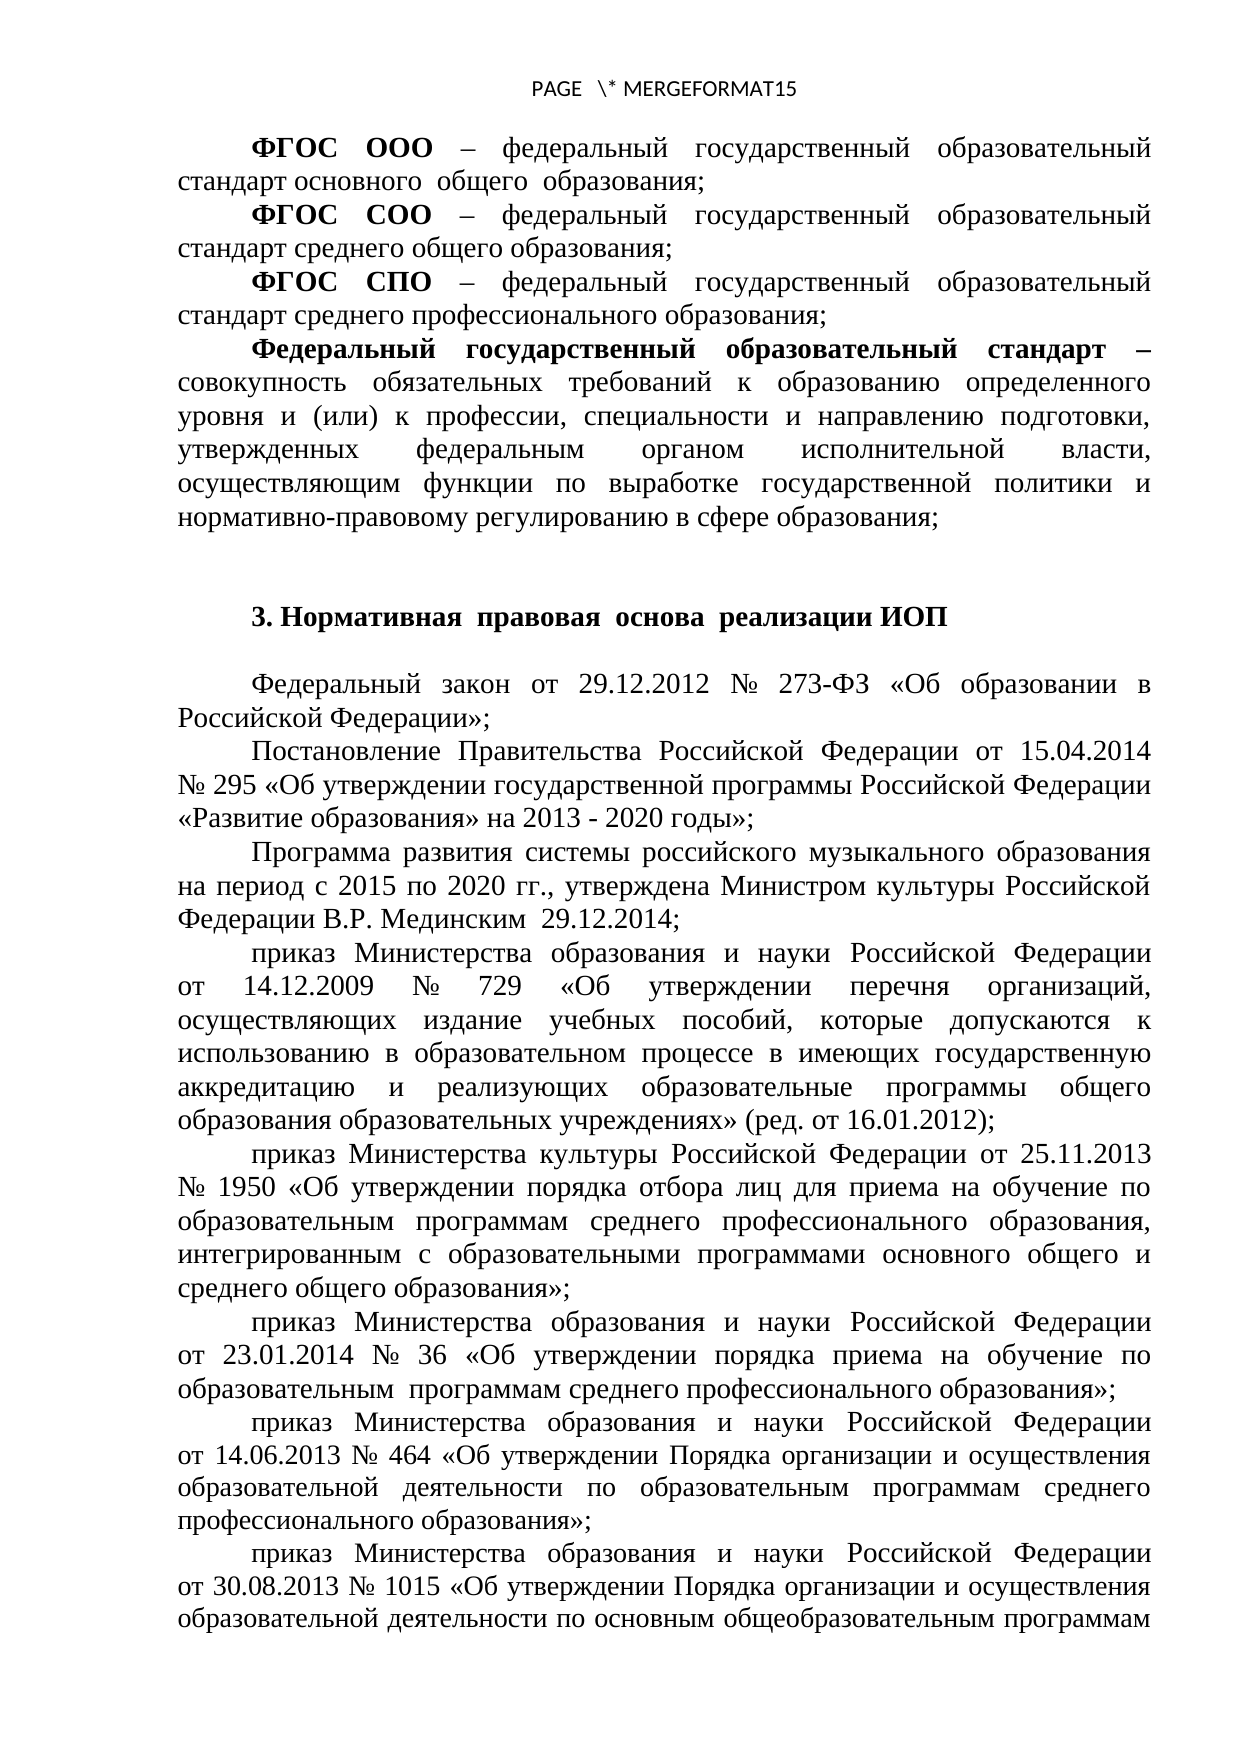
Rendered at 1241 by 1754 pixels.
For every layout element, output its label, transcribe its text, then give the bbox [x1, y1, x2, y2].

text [177, 1535, 1152, 1633]
text приказ Министерства образования и науки Российской Федерации от 14.12.2009 № 729 «Об утверждении перечня организаций, осуществляющих издание учебных пособий, которые допускаются к использованию в образовательном процессе в имеющих государственную аккредитацию и реализующих образовательные программы общего образования образовательных учреждениях» (ред. от 16.01.2012); [177, 935, 1152, 1136]
list 3. Нормативная правовая основа реализации ИОП [251, 599, 1152, 633]
text приказ Министерства культуры Российской Федерации от 25.11.2013 № 1950 «Об утверждении порядка отбора лиц для приема на обучение по образовательным программам среднего профессионального образования, интегрированным с образовательными программами основного общего и среднего общего образования»; [177, 1136, 1152, 1304]
text Программа развития системы российского музыкального образования на период с 2015 по 2020 гг., утверждена Министром культуры Российской Федерации В.Р. Мединским 29.12.2014; [177, 834, 1152, 935]
list Федеральный закон от 29.12.2012 № 273-ФЗ «Об образовании в Российской Федерации»; [177, 666, 1152, 733]
text Федеральный государственный образовательный стандарт – совокупность обязательных требований к образованию определенного уровня и (или) к профессии, специальности и направлению подготовки, утвержденных федеральным органом исполнительной власти, осуществляющим функции по выработке государственной политики и нормативно-правовому регулированию в сфере образования; [177, 331, 1152, 532]
text ФГОС СПО – федеральный государственный образовательный стандарт среднего профессионального образования; [177, 264, 1152, 331]
text Постановление Правительства Российской Федерации от 15.04.2014 № 295 «Об утверждении государственной программы Российской Федерации «Развитие образования» на 2013 - 2020 годы»; [177, 733, 1152, 834]
text приказ Министерства образования и науки Российской Федерации от 23.01.2014 № 36 «Об утверждении порядка приема на обучение по образовательным программам среднего профессионального образования»; [177, 1304, 1152, 1404]
text ФГОС ООО – федеральный государственный образовательный стандарт основного общего образования; [177, 130, 1152, 197]
text ФГОС СОО – федеральный государственный образовательный стандарт среднего общего образования; [177, 197, 1152, 264]
text приказ Министерства образования и науки Российской Федерации от 14.06.2013 № 464 «Об утверждении Порядка организации и осуществления образовательной деятельности по образовательным программам среднего профессионального образования»; [177, 1404, 1152, 1535]
